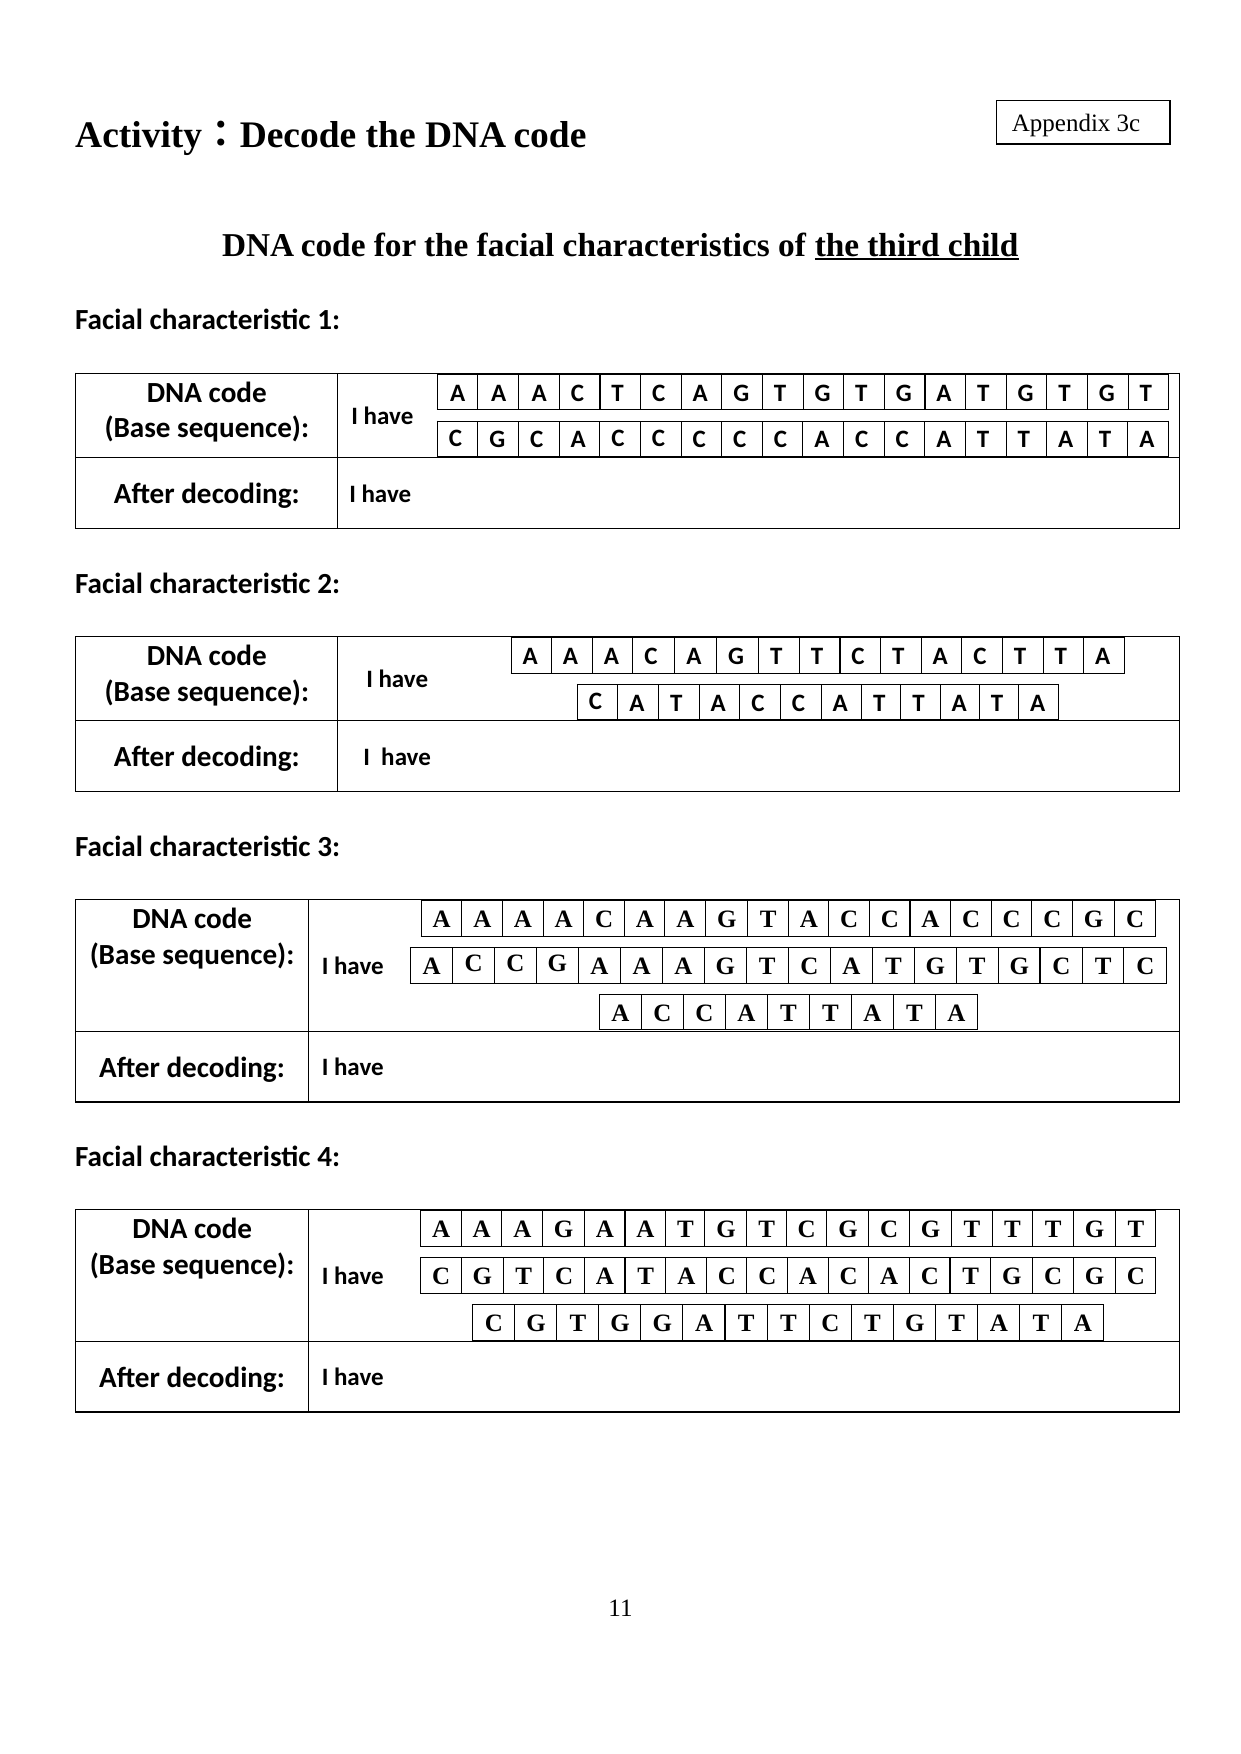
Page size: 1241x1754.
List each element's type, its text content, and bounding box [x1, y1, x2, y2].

table_header [426, 374, 1179, 457]
table_cell [397, 1032, 1179, 1101]
table_header I have [309, 1210, 397, 1341]
table_header I have [309, 900, 397, 1031]
table_cell I have [338, 458, 426, 528]
table_header [456, 637, 1179, 720]
table_cell I have [309, 1032, 397, 1101]
text Facial characteristic 4: [75, 1138, 1165, 1174]
table_header DNA code (Base sequence): [76, 374, 337, 457]
table_cell After decoding: [76, 458, 337, 528]
table_cell After decoding: [76, 721, 337, 791]
table_header DNA code (Base sequence): [76, 1210, 308, 1341]
text Facial characteristic 2: [75, 565, 1165, 600]
table_header [397, 900, 1179, 1031]
table_header I have [338, 637, 456, 720]
table_header DNA code (Base sequence): [76, 637, 337, 720]
table_cell I have [309, 1342, 397, 1411]
table_cell After decoding: [76, 1342, 308, 1411]
text DNA code for the facial characteristics of the third child [75, 225, 1165, 263]
table_cell I have [338, 721, 456, 791]
table_cell [456, 721, 1179, 791]
text Facial characteristic 3: [75, 828, 1165, 863]
table_cell [426, 458, 1179, 528]
text Facial characteristic 1: [75, 301, 1165, 337]
table_cell [397, 1342, 1179, 1411]
table_header I have [338, 374, 426, 457]
text Activity：Decode the DNA code [75, 103, 1165, 158]
table_cell After decoding: [76, 1032, 308, 1101]
table_header [397, 1210, 1179, 1341]
table_header DNA code (Base sequence): [76, 900, 308, 1031]
